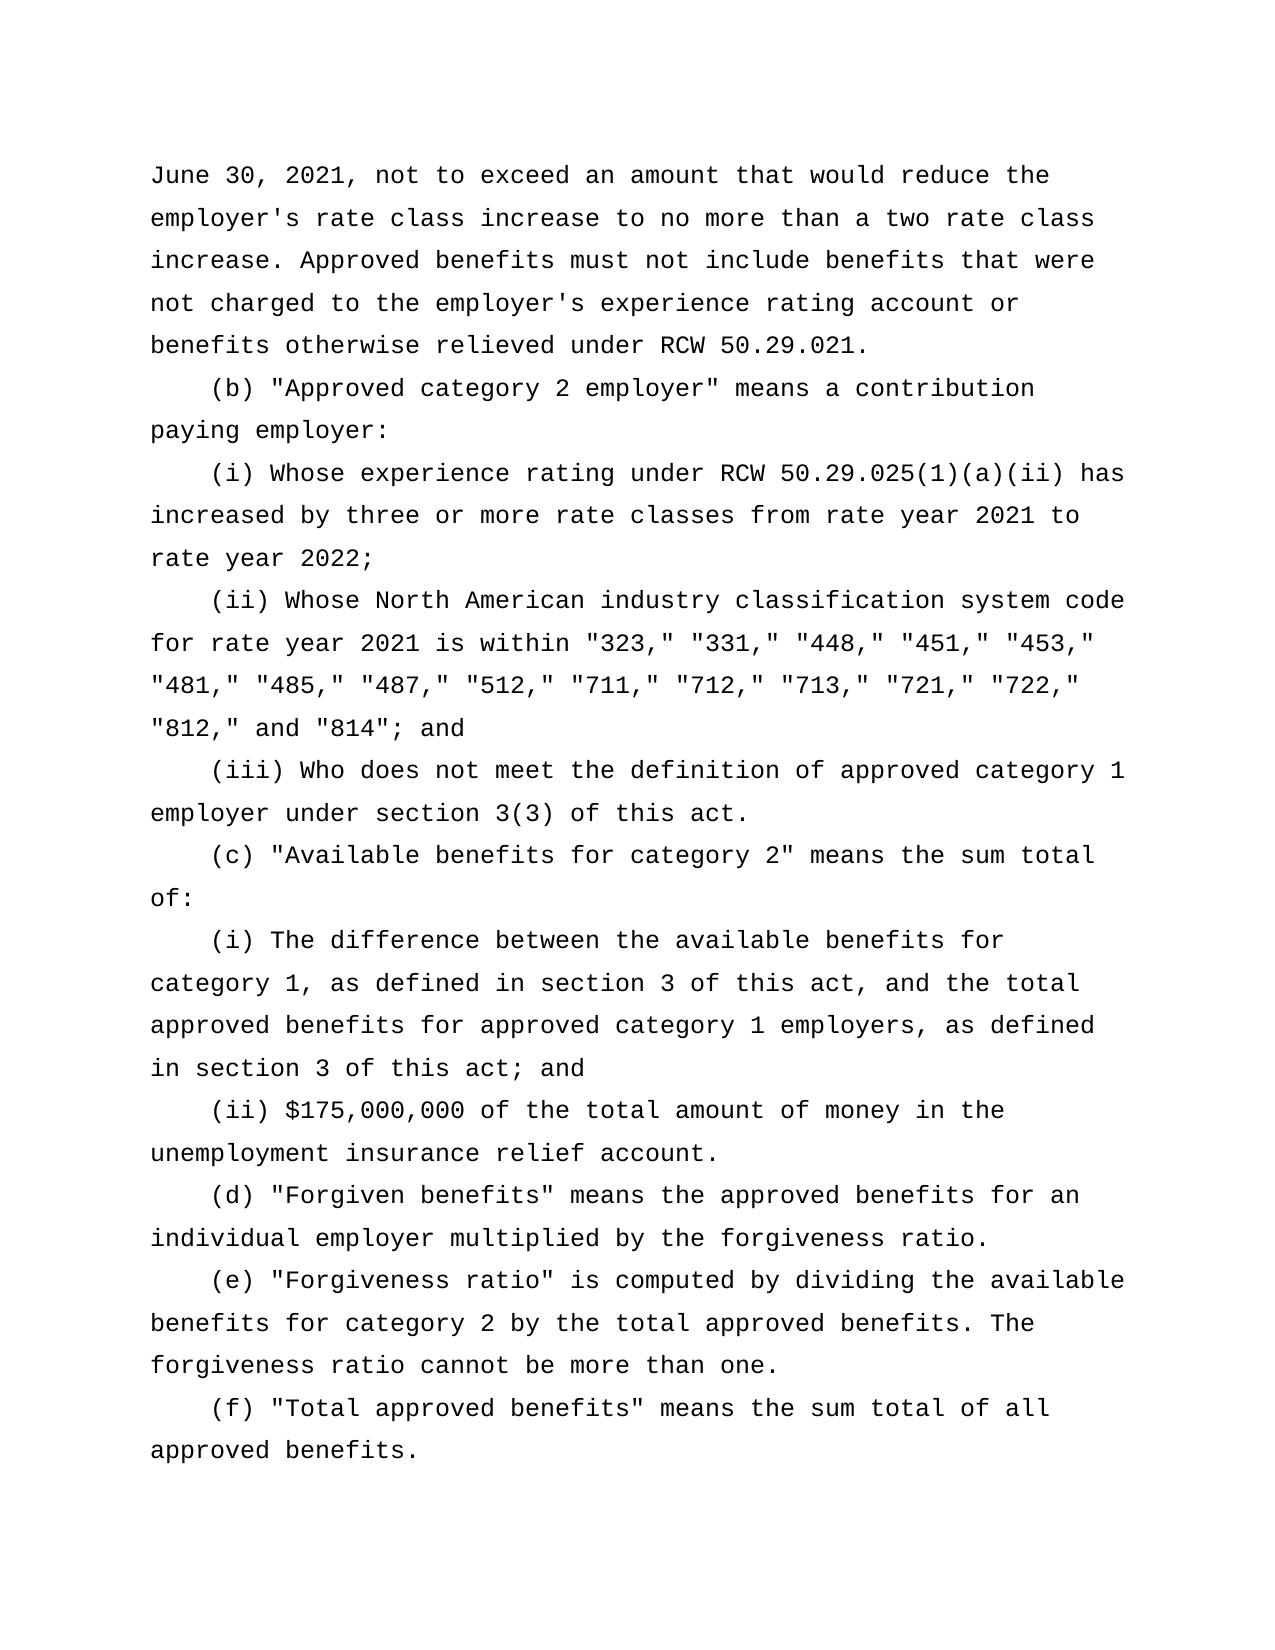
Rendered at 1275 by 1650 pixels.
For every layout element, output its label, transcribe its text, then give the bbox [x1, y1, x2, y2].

text (ii) $175,000,000 of the total amount of money in the unemployment insurance relief account. [150, 1085, 1125, 1170]
text (ii) Whose North American industry classification system code for rate year 2021 is within "323," "331," "448," "451," "453," "481," "485," "487," "512," "711," "712," "713," "721," "722," "812," and "814"; and [150, 575, 1125, 745]
text (b) "Approved category 2 employer" means a contribution paying employer: [150, 362, 1125, 447]
text (c) "Available benefits for category 2" means the sum total of: [150, 830, 1125, 915]
text (i) Whose experience rating under RCW 50.29.025(1)(a)(ii) has increased by three or more rate classes from rate year 2021 to rate year 2022; [150, 447, 1125, 575]
text (iii) Who does not meet the definition of approved category 1 employer under section 3(3) of this act. [150, 745, 1125, 830]
text (i) The difference between the available benefits for category 1, as defined in section 3 of this act, and the total approved benefits for approved category 1 employers, as defined in section 3 of this act; and [150, 915, 1125, 1085]
text (e) "Forgiveness ratio" is computed by dividing the available benefits for category 2 by the total approved benefits. The forgiveness ratio cannot be more than one. [150, 1255, 1125, 1382]
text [150, 150, 1125, 362]
text (d) "Forgiven benefits" means the approved benefits for an individual employer multiplied by the forgiveness ratio. [150, 1170, 1125, 1255]
text (f) "Total approved benefits" means the sum total of all approved benefits. [150, 1382, 1125, 1467]
